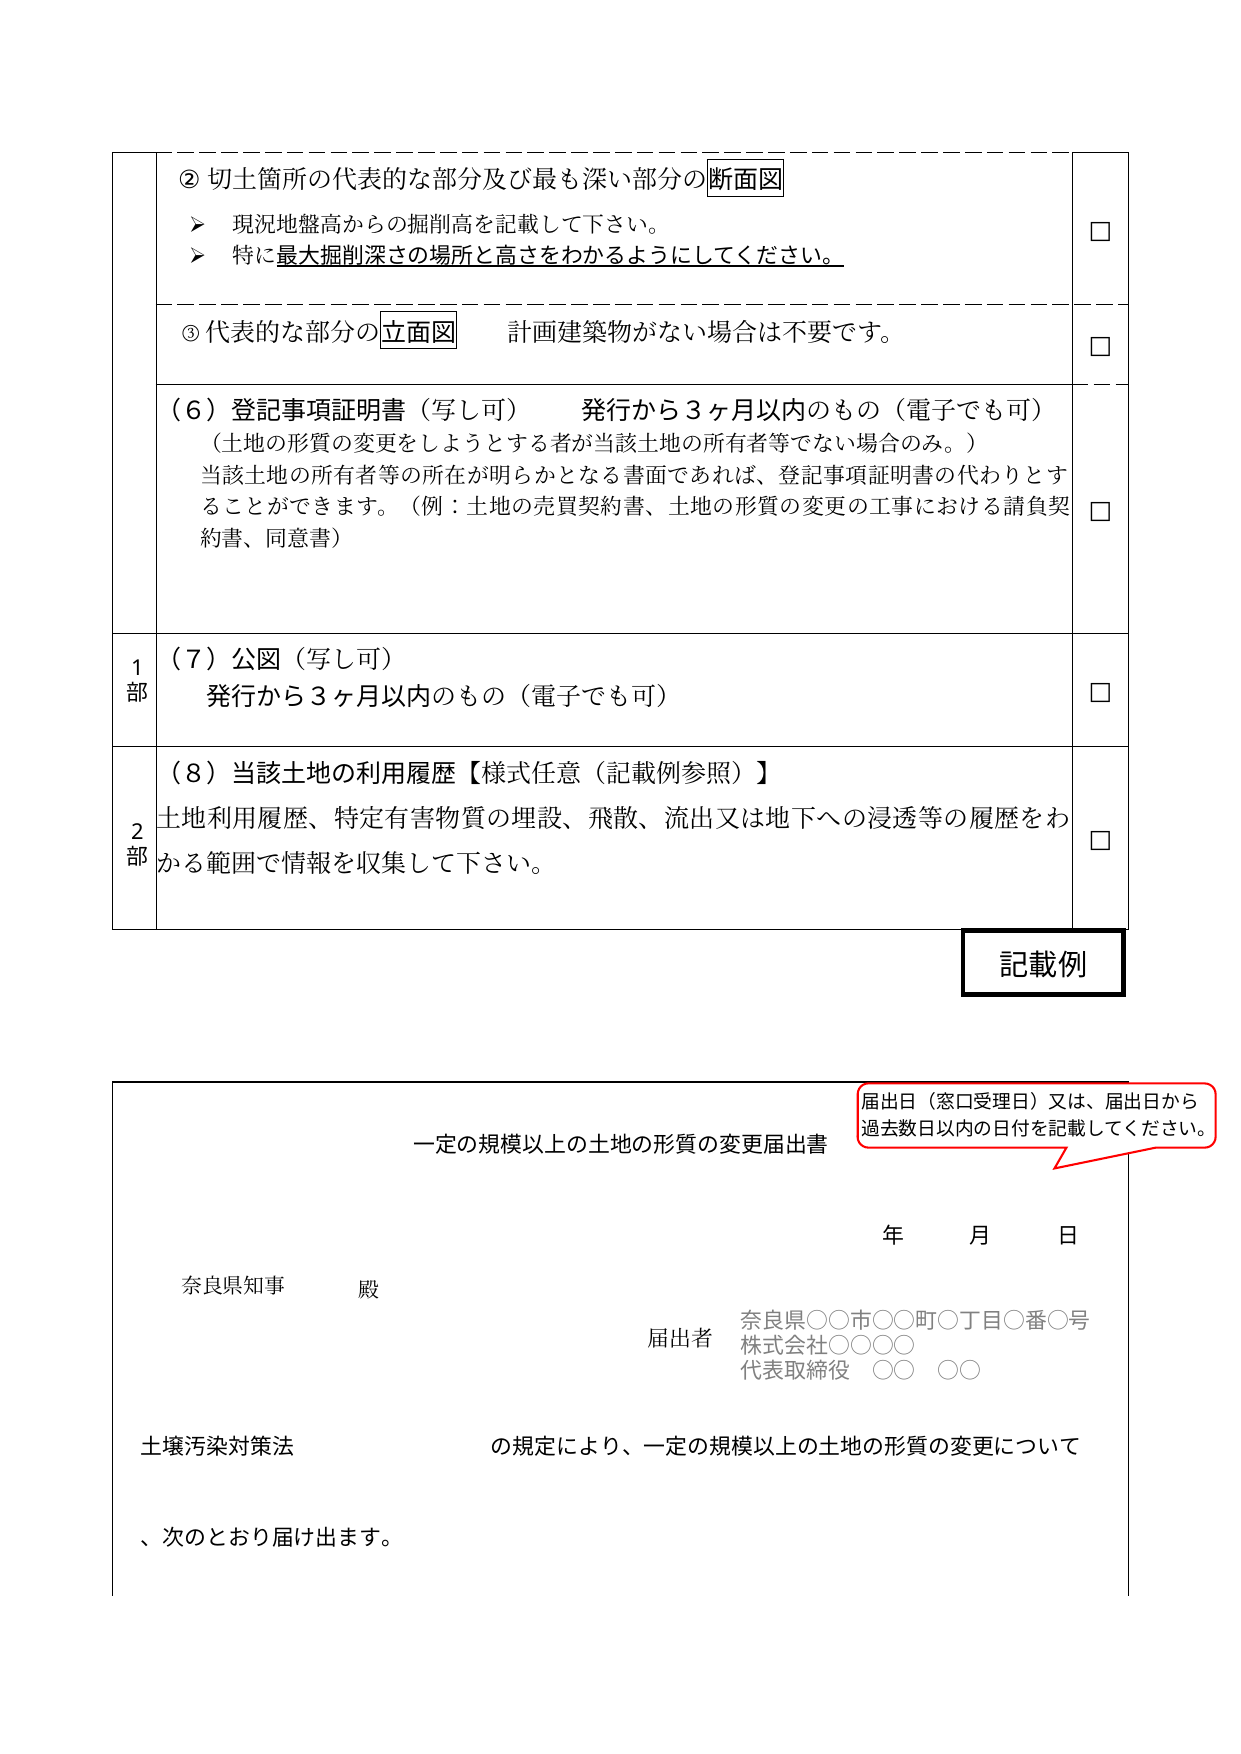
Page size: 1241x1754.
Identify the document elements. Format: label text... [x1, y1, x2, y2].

table_cell 切土箇所の代表的な部分及び最も深い部分の断面図 現況地盤高からの掘削高を記載して下さい。 特に最大掘削深さの場所と高さをわかるようにしてください。 [157, 152, 1072, 304]
table_cell （８）当該土地の利用履歴【様式任意（記載例参照）】 土地利用履歴、特定有害物質の埋設、飛散、流出又は地下への浸透等の履歴をわかる範囲で情報を収集して下さい。 [157, 747, 1072, 929]
table_header 一定の規模以上の土地の形質の変更届出書 年 月 日 土壌汚染対策法 の規定により、一定の規模以上の土地の形質の変更について 、次のとおり届け出ます。 [113, 1083, 1128, 1596]
table_cell 1部 [113, 634, 156, 746]
table_cell □ [1073, 304, 1128, 383]
table_cell □ [1073, 153, 1128, 304]
table_cell □ [1073, 384, 1128, 633]
table_cell ③代表的な部分の立面図 計画建築物がない場合は不要です。 [157, 304, 1072, 383]
table_cell 公図（写し可） 発行から３ヶ月以内のもの（電子でも可） [157, 634, 1072, 746]
table_cell 登記事項証明書（写し可） 発行から３ヶ月以内のもの（電子でも可） （土地の形質の変更をしようとする者が当該土地の所有者等でない場合のみ。） 当該土地の所有者等の所在が明らかとなる書面であれば、登記事項証明書の代わりとすることができます。（例：土地の売買契約書、土地の形質の変更の工事における請負契約書、同意書） [157, 385, 1072, 633]
table_cell □ [1073, 634, 1128, 746]
table_cell 2部 [113, 747, 156, 929]
table_cell □ [1073, 747, 1128, 929]
